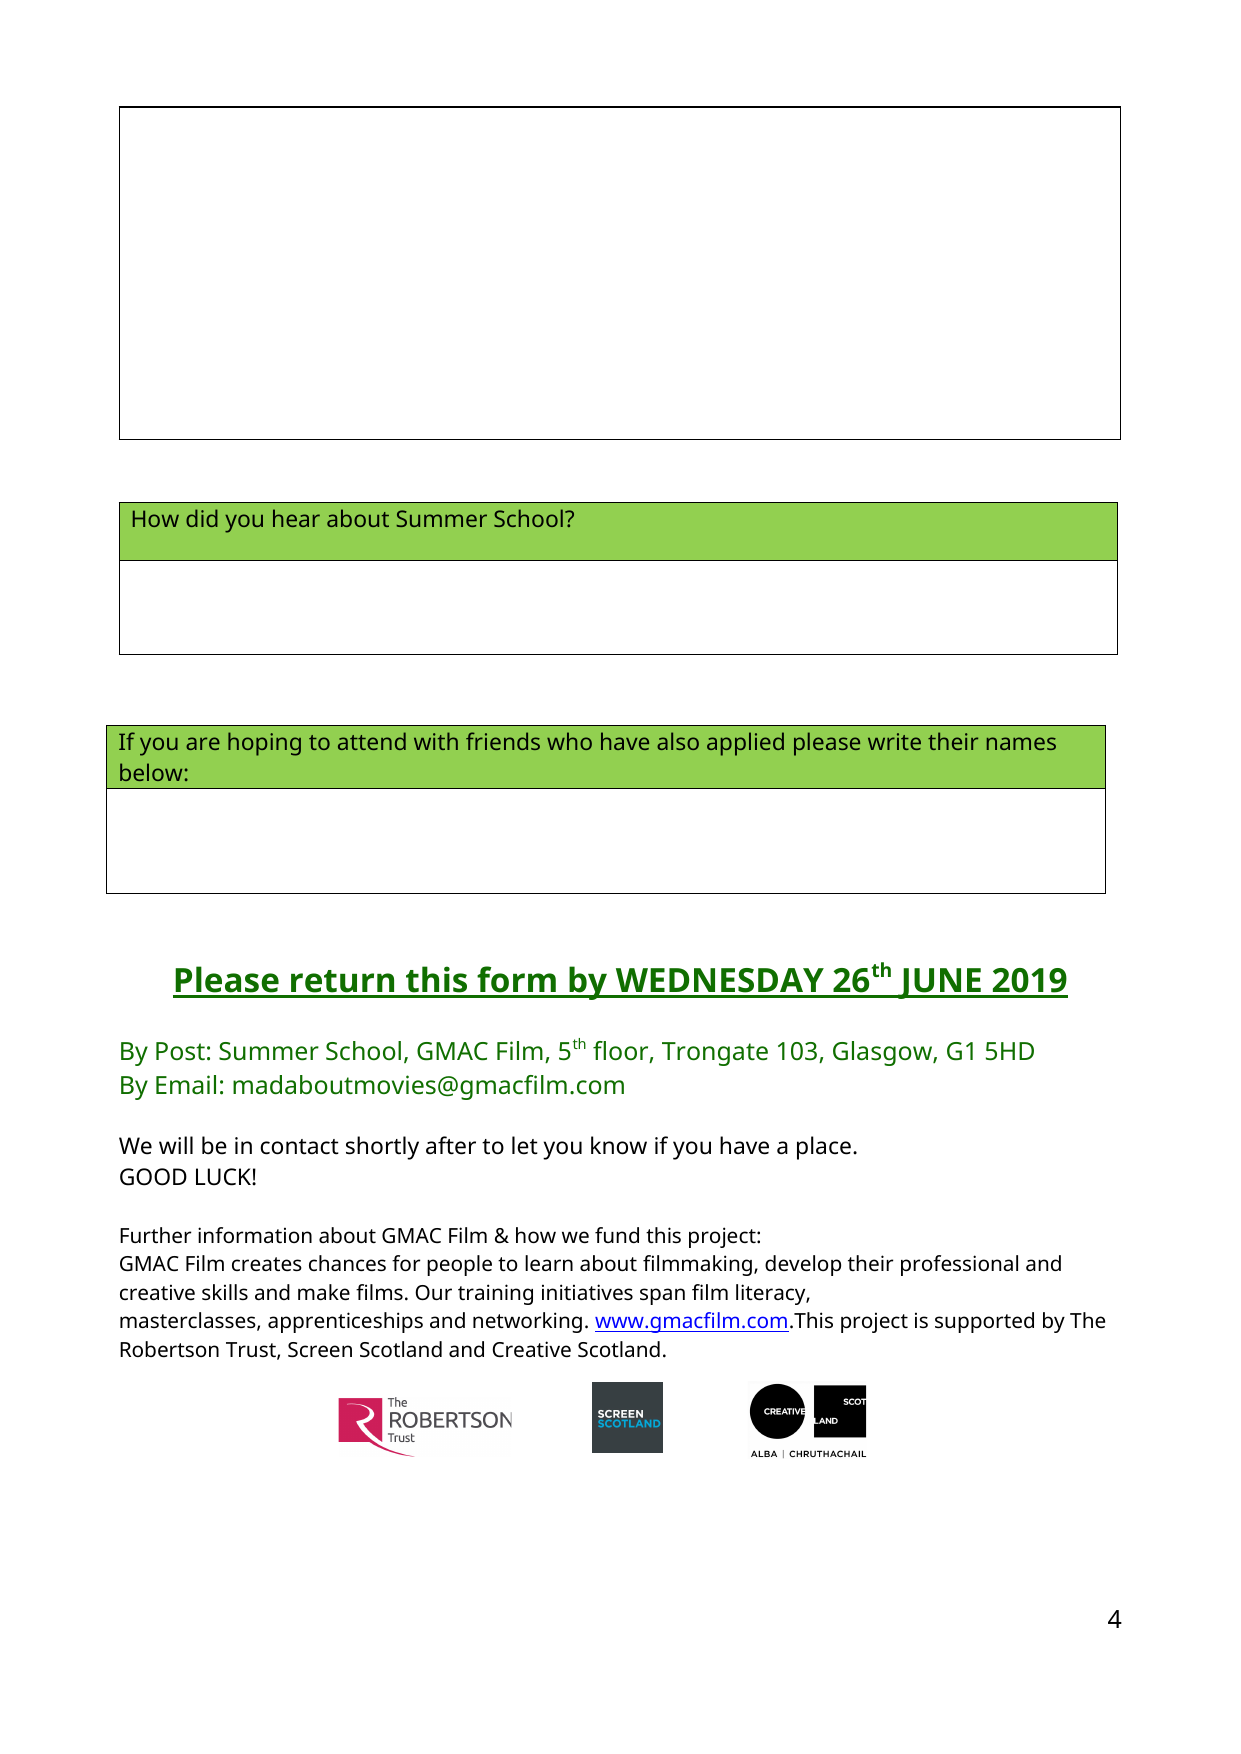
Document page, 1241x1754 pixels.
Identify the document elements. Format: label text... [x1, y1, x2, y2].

table_header How did you hear about Summer School? [120, 503, 1117, 560]
picture [747, 1381, 867, 1459]
table_cell [120, 561, 1117, 653]
text By Email: madaboutmovies@gmacfilm.com [118, 1068, 1122, 1102]
text Further information about GMAC Film & how we fund this project: [118, 1221, 1122, 1249]
table_header If you are hoping to attend with friends who have also applied please write their names below: [107, 726, 1105, 788]
text Please return this form by WEDNESDAY 26th JUNE 2019 [118, 957, 1122, 1002]
picture [338, 1397, 512, 1457]
picture [592, 1382, 663, 1453]
text By Post: Summer School, GMAC Film, 5th floor, Trongate 103, Glasgow, G1 5HD [118, 1033, 1122, 1068]
text We will be in contact shortly after to let you know if you have a place. [118, 1130, 1122, 1161]
text GOOD LUCK! [118, 1161, 1122, 1193]
table_cell [120, 108, 1120, 439]
text GMAC Film creates chances for people to learn about filmmaking, develop their professional and creative skills and make films. Our training initiatives span film literacy, masterclasses, apprenticeships and networking. www.gmacfilm.com.This project is supported by The Robertson Trust, Screen Scotland and Creative Scotland. [118, 1249, 1122, 1363]
table_cell [107, 789, 1105, 893]
